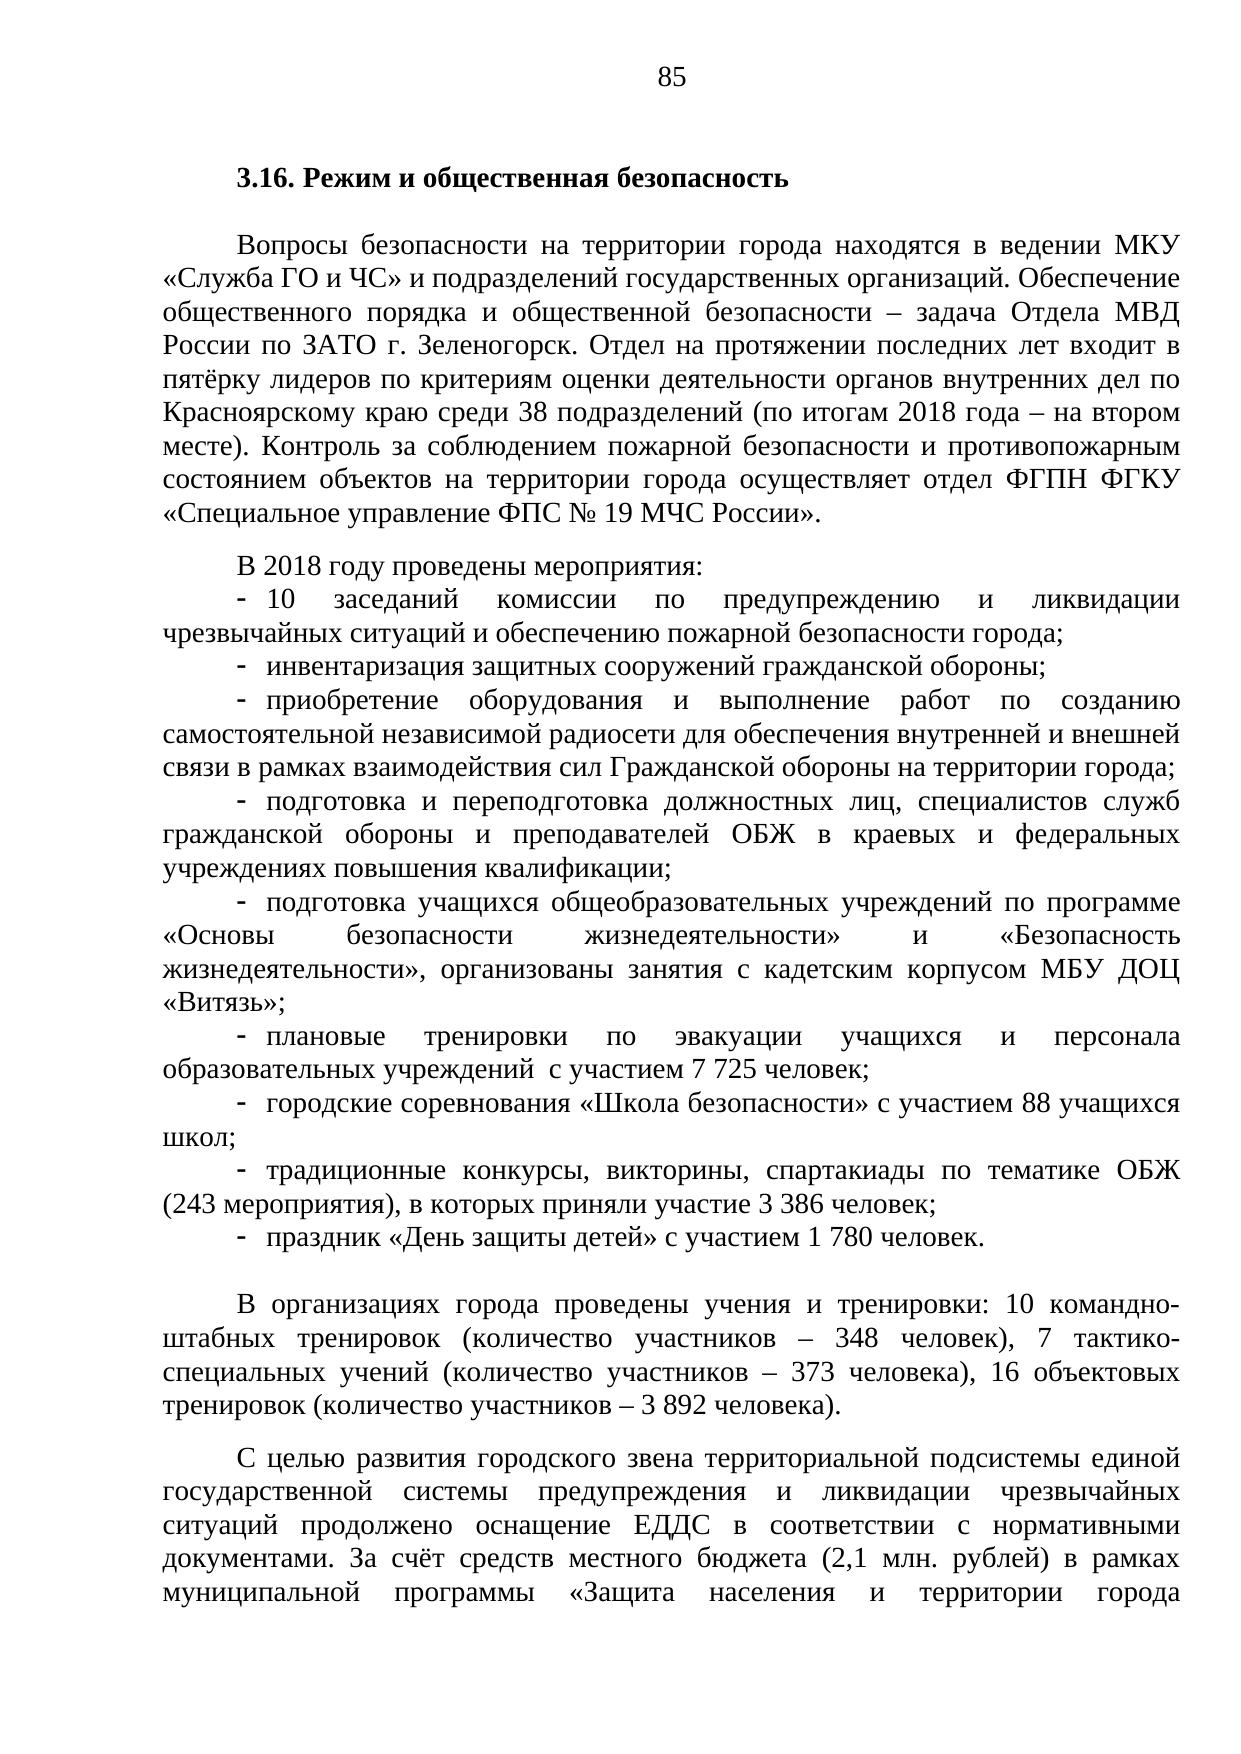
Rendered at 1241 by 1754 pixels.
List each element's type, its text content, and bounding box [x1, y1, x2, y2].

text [162, 1440, 1181, 1608]
text В 2018 году проведены мероприятия: [162, 548, 1181, 581]
list городские соревнования «Школа безопасности» с участием 88 учащихся школ; [162, 1085, 1181, 1152]
text В организациях города проведены учения и тренировки: 10 командно-штабных тренировок (количество участников – 348 человек), 7 тактико-специальных учений (количество участников – 373 человека), 16 объектовых тренировок (количество участников – 3 892 человека). [162, 1287, 1181, 1421]
text Вопросы безопасности на территории города находятся в ведении МКУ «Служба ГО и ЧС» и подразделений государственных организаций. Обеспечение общественного порядка и общественной безопасности – задача Отдела МВД России по ЗАТО г. Зеленогорск. Отдел на протяжении последних лет входит в пятёрку лидеров по критериям оценки деятельности органов внутренних дел по Красноярскому краю среди 38 подразделений (по итогам 2018 года – на втором месте). Контроль за соблюдением пожарной безопасности и противопожарным состоянием объектов на территории города осуществляет отдел ФГПН ФГКУ «Специальное управление ФПС № 19 МЧС России». [162, 227, 1181, 529]
list Режим и общественная безопасность [162, 160, 1181, 193]
list традиционные конкурсы, викторины, спартакиады по тематике ОБЖ (243 мероприятия), в которых приняли участие 3 386 человек; [162, 1152, 1181, 1219]
list 10 заседаний комиссии по предупреждению и ликвидации чрезвычайных ситуаций и обеспечению пожарной безопасности города; [162, 581, 1181, 648]
list инвентаризация защитных сооружений гражданской обороны; [162, 648, 1181, 682]
list праздник «День защиты детей» с участием 1 780 человек. [162, 1219, 1181, 1253]
list подготовка учащихся общеобразовательных учреждений по программе «Основы безопасности жизнедеятельности» и «Безопасность жизнедеятельности», организованы занятия с кадетским корпусом МБУ ДОЦ «Витязь»; [162, 884, 1181, 1018]
list приобретение оборудования и выполнение работ по созданию самостоятельной независимой радиосети для обеспечения внутренней и внешней связи в рамках взаимодействия сил Гражданской обороны на территории города; [162, 682, 1181, 783]
list плановые тренировки по эвакуации учащихся и персонала образовательных учреждений с участием 7 725 человек; [162, 1018, 1181, 1085]
list подготовка и переподготовка должностных лиц, специалистов служб гражданской обороны и преподавателей ОБЖ в краевых и федеральных учреждениях повышения квалификации; [162, 783, 1181, 884]
